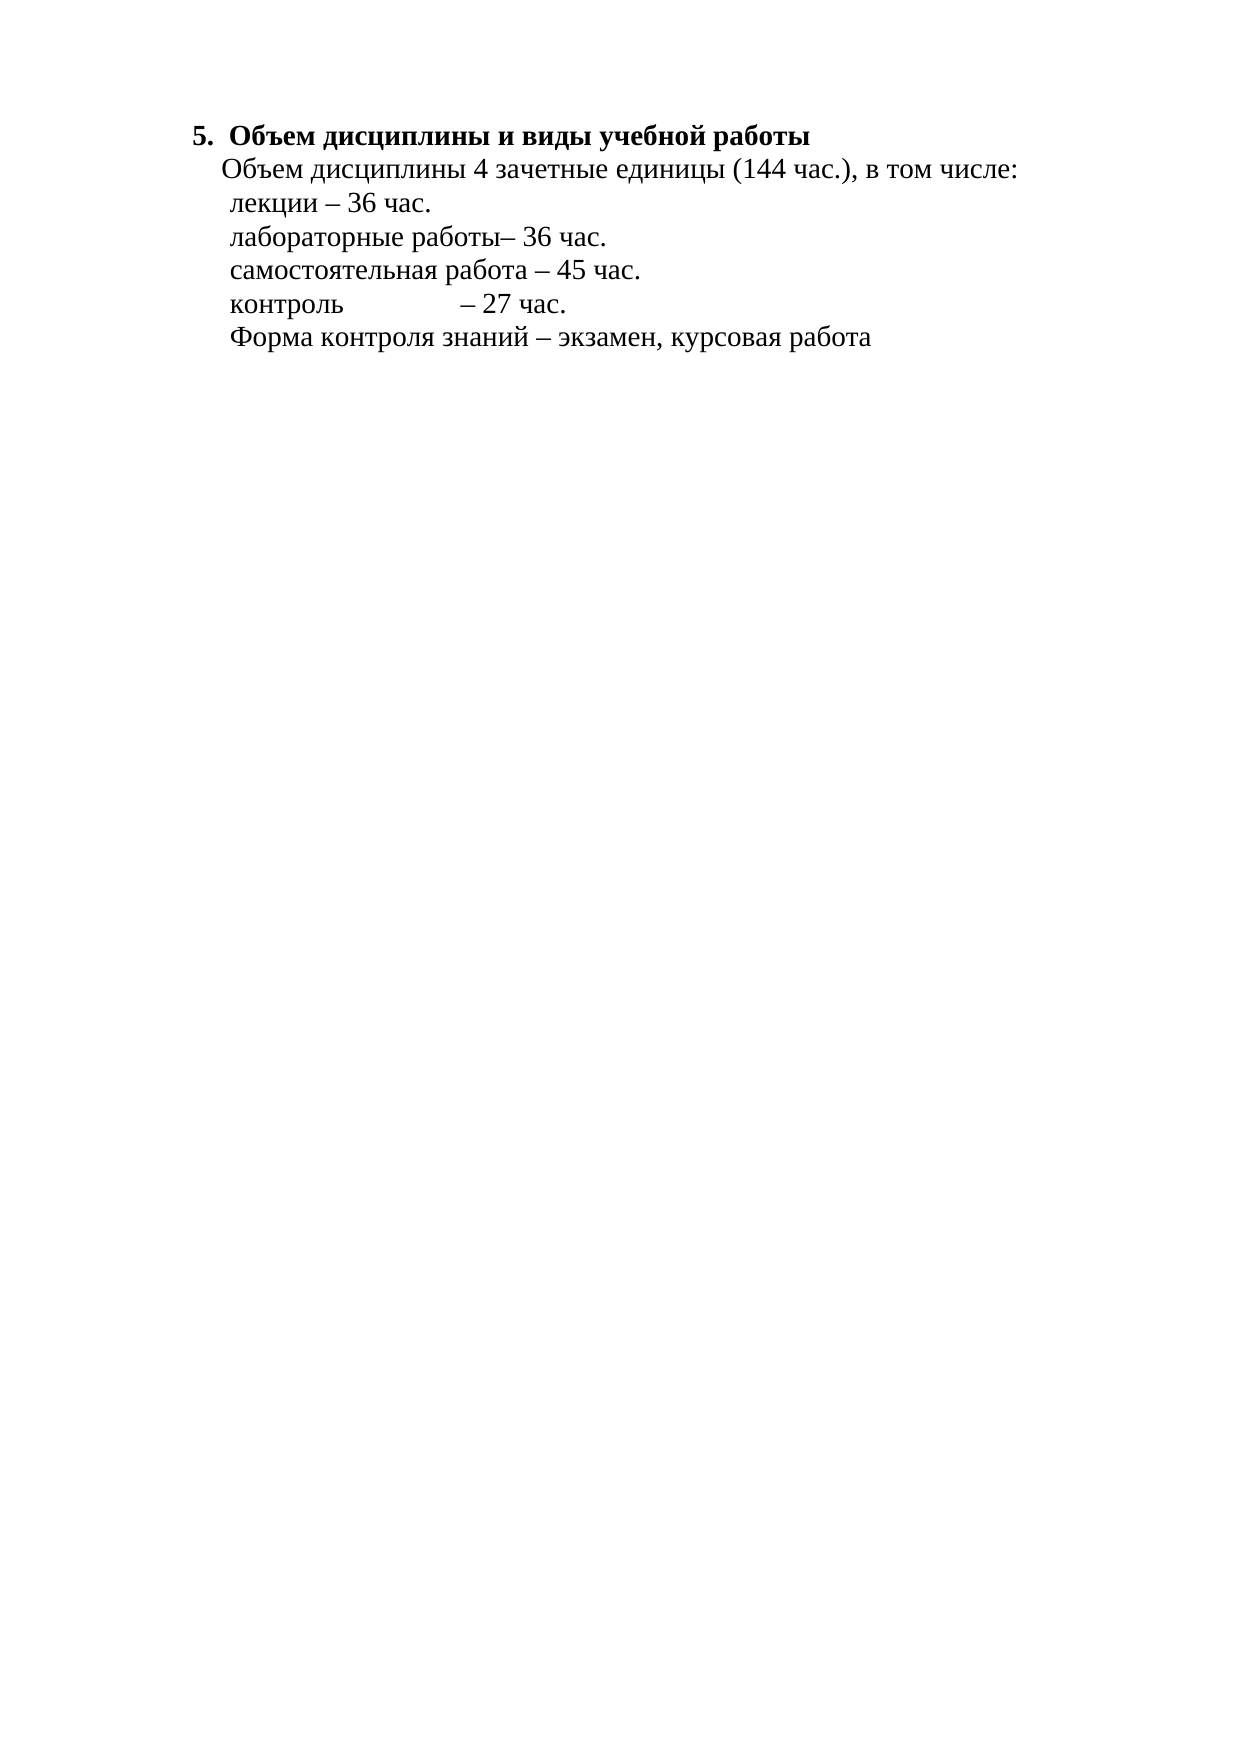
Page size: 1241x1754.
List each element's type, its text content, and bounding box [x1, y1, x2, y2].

text лекции – 36 час. [229, 185, 1152, 219]
text Форма контроля знаний – экзамен, курсовая работа [229, 319, 1152, 353]
text 5. Объем дисциплины и виды учебной работы [192, 118, 1152, 152]
text Объем дисциплины 4 зачетные единицы (144 час.), в том числе: [177, 152, 1152, 185]
text самостоятельная работа – 45 час. [229, 252, 1152, 286]
text лабораторные работы– 36 час. [229, 219, 1152, 252]
text контроль – 27 час. [229, 286, 1152, 319]
